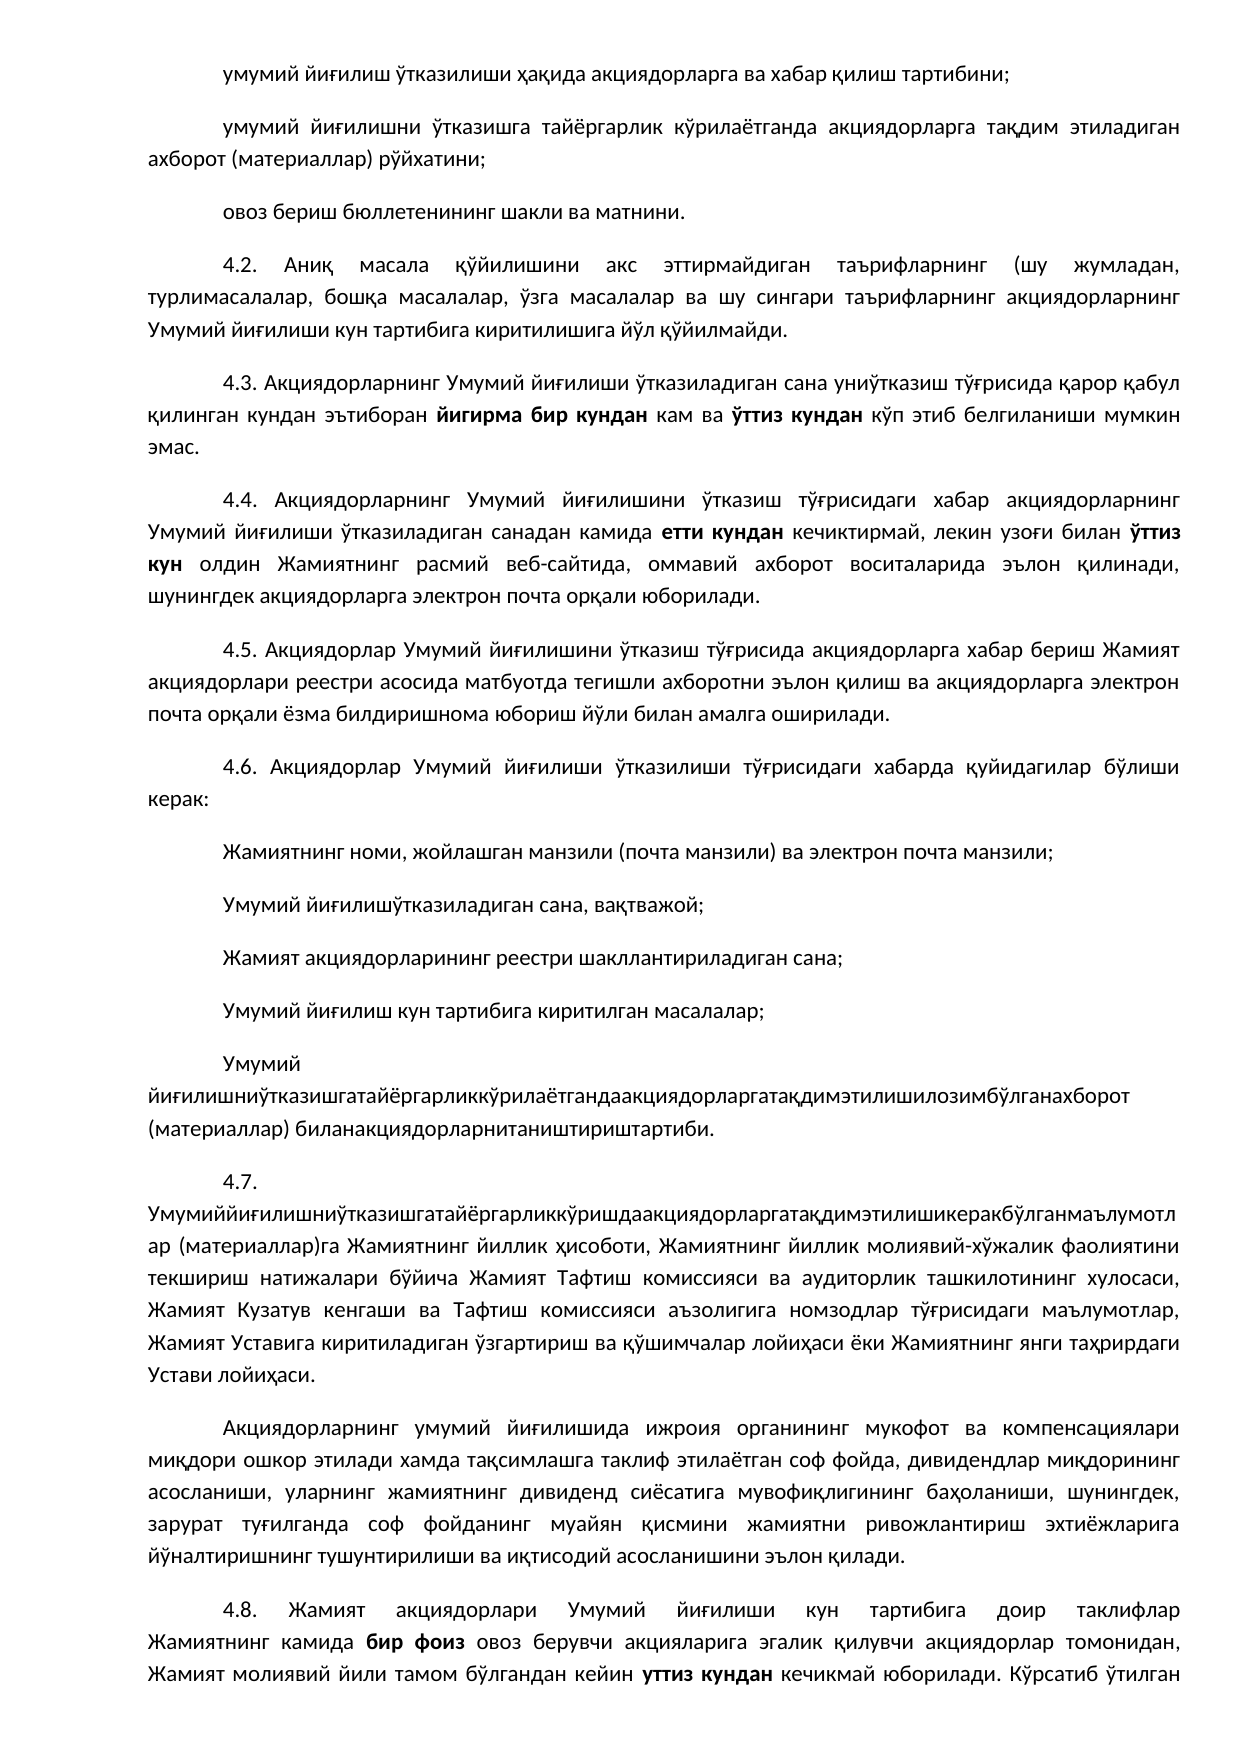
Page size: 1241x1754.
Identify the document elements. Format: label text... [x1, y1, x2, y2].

text Жамиятнинг номи, жойлашган манзили (почта манзили) ва электрон почта манзили; [148, 837, 1181, 865]
text овоз бериш бюллетенининг шакли ва матнини. [148, 197, 1181, 225]
text 4.4. Акциядорларнинг Умумий йиғилишини ўтказиш тўғрисидаги хабар акциядорларнинг Умумий йиғилиши ўтказиладиган санадан камида етти кундан кечиктирмай, лекин узоғи билан ўттиз кун олдин Жамиятнинг расмий веб-сайтида, оммавий ахборот воситаларида эълон қилинади, шунингдек акциядорларга электрон почта орқали юборилади. [148, 485, 1181, 610]
text Умумий йиғилишўтказиладиган сана, вақтважой; [148, 890, 1181, 918]
text умумий йиғилиш ўтказилиши ҳақида акциядорларга ва хабар қилиш тартибини; [148, 59, 1181, 87]
text 4.7. Умумиййиғилишниўтказишгатайёргарликкўришдаакциядорларгатақдимэтилишикеракбўлганмаълумотлар (материаллар)га Жамиятнинг йиллик ҳисоботи, Жамиятнинг йиллик молиявий-хўжалик фаолиятини текшириш натижалари бўйича Жамият Тафтиш комиссияси ва аудиторлик ташкилотининг хулосаси, Жамият Кузатув кенгаши ва Тафтиш комиссияси аъзолигига номзодлар тўғрисидаги маълумотлар, Жамият Уставига киритиладиган ўзгартириш ва қўшимчалар лойиҳаси ёки Жамиятнинг янги таҳрирдаги Устави лойиҳаси. [148, 1167, 1181, 1388]
text Умумий йиғилишниўтказишгатайёргарликкўрилаётгандаакциядорларгатақдимэтилишилозимбўлганахборот (материаллар) биланакциядорларнитаништириштартиби. [148, 1049, 1181, 1142]
text 4.2. Аниқ масала қўйилишини акс эттирмайдиган таърифларнинг (шу жумладан, турлимасалалар, бошқа масалалар, ўзга масалалар ва шу сингари таърифларнинг акциядорларнинг Умумий йиғилиши кун тартибига киритилишига йўл қўйилмайди. [148, 250, 1181, 343]
text 4.6. Акциядорлар Умумий йиғилиши ўтказилиши тўғрисидаги хабарда қуйидагилар бўлиши керак: [148, 752, 1181, 812]
text 4.3. Акциядорларнинг Умумий йиғилиши ўтказиладиган сана униўтказиш тўғрисида қарор қабул қилинган кундан эътиборан йигирма бир кундан кам ва ўттиз кундан кўп этиб белгиланиши мумкин эмас. [148, 368, 1181, 460]
text Акциядорларнинг умумий йиғилишида ижроия органининг мукофот ва компенсациялари миқдори ошкор этилади хамда тақсимлашга таклиф этилаётган соф фойда, дивидендлар миқдорининг асосланиши, уларнинг жамиятнинг дивиденд сиёсатига мувофиқлигининг баҳоланиши, шунингдек, зарурат туғилганда соф фойданинг муайян қисмини жамиятни ривожлантириш эхтиёжларига йўналтиришнинг тушунтирилиши ва иқтисодий асосланишини эълон қилади. [148, 1413, 1181, 1570]
text Умумий йиғилиш кун тартибига киритилган масалалар; [148, 996, 1181, 1024]
text 4.5. Акциядорлар Умумий йиғилишини ўтказиш тўғрисида акциядорларга хабар бериш Жамият акциядорлари реестри асосида матбуотда тегишли ахборотни эълон қилиш ва акциядорларга электрон почта орқали ёзма билдиришнома юбориш йўли билан амалга оширилади. [148, 635, 1181, 727]
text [148, 1595, 1181, 1687]
text умумий йиғилишни ўтказишга тайёргарлик кўрилаётганда акциядорларга тақдим этиладиган ахборот (материаллар) рўйхатини; [148, 112, 1181, 172]
text Жамият акциядорларининг реестри шакллантириладиган сана; [148, 943, 1181, 971]
